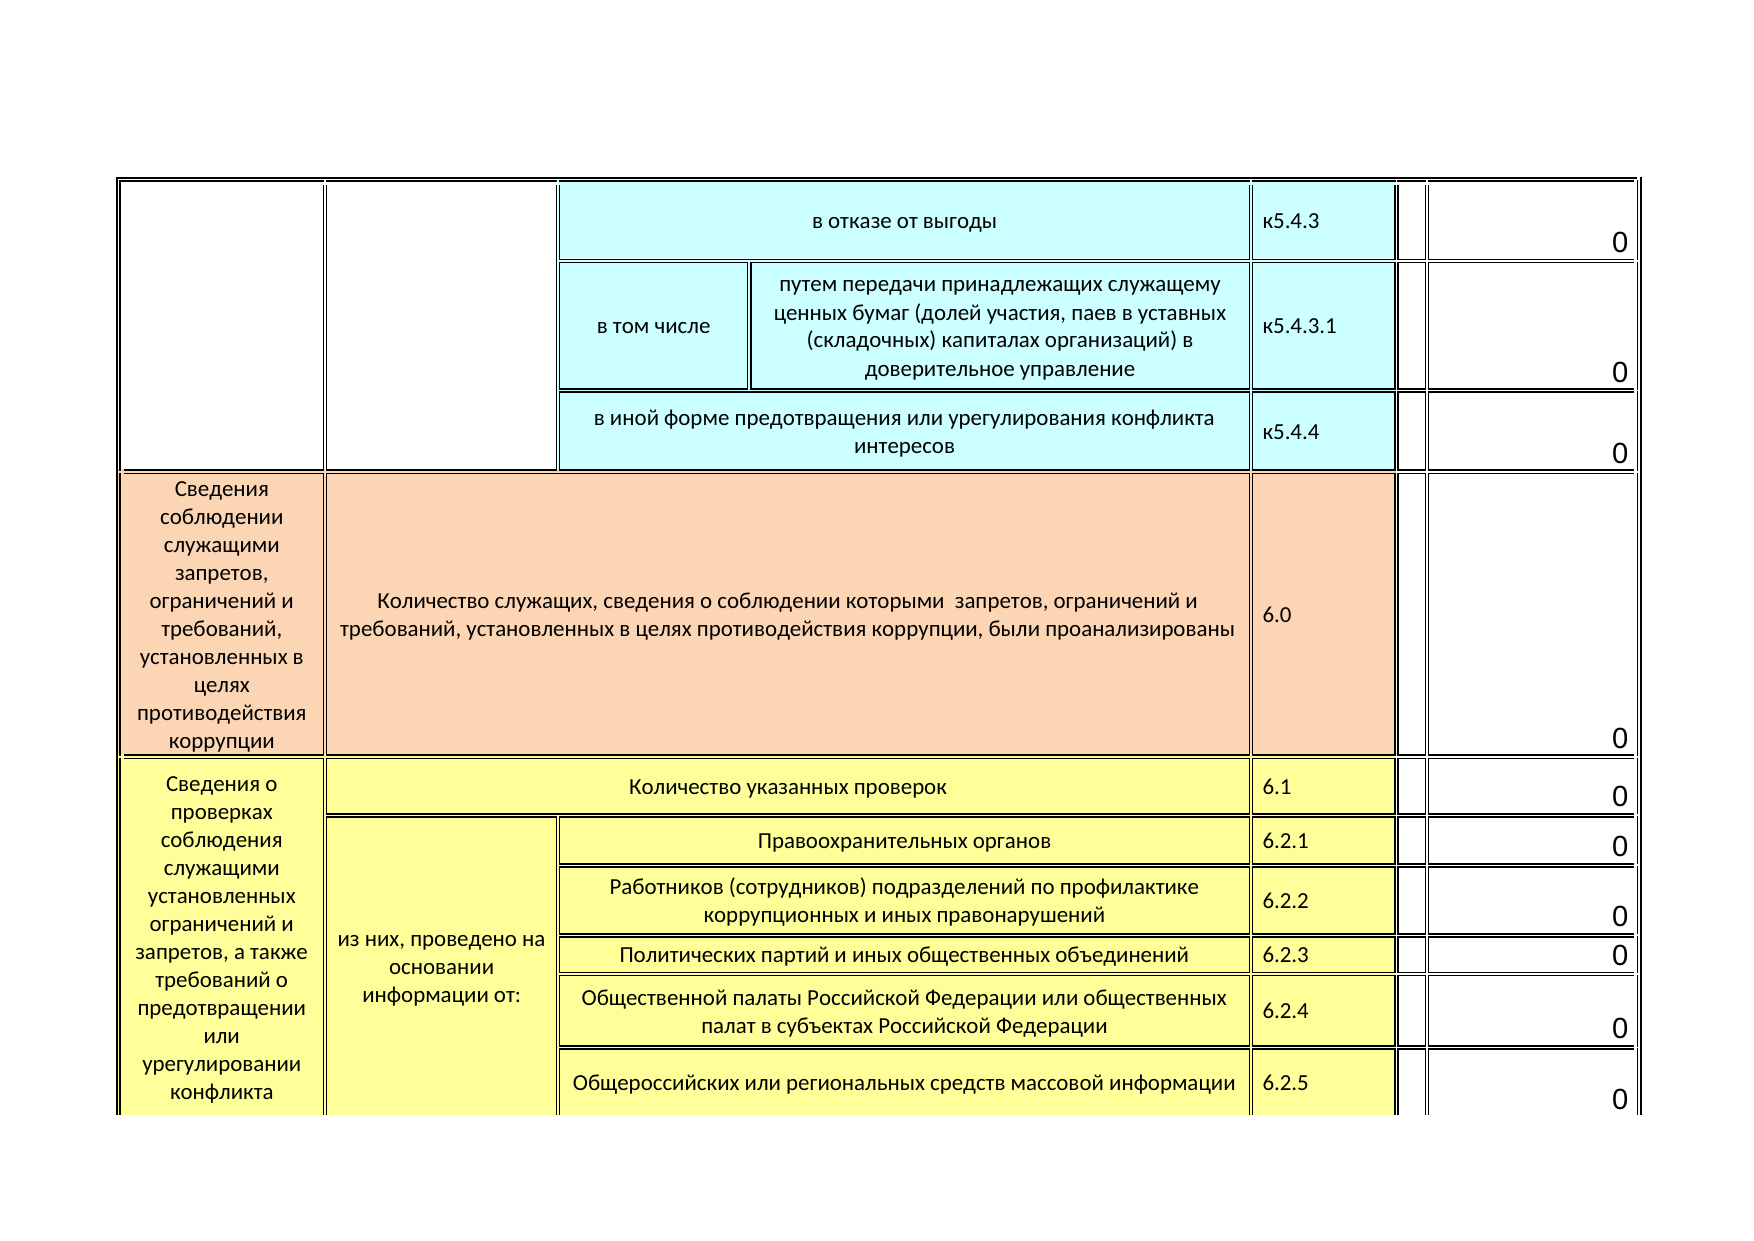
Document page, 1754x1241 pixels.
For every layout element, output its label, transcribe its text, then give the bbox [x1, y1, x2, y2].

table_cell Количество служащих, сведения о соблюдении которыми запретов, ограничений и требований, установленных в целях противодействия коррупции, были проанализированы [327, 474, 1249, 754]
table_cell 6.2.3 [1253, 938, 1394, 972]
table_cell 6.2.1 [1253, 818, 1394, 863]
table_cell Количество указанных проверок [327, 759, 1249, 813]
table_cell Политических партий и иных общественных объединений [560, 938, 1249, 972]
table_cell Сведения о проверках соблюдения служащими установленных ограничений и запретов, а также требований о предотвращении или урегулировании конфликта интересов [118, 754, 325, 1115]
table_cell 0 [1427, 1045, 1639, 1115]
table_cell [1399, 393, 1425, 469]
table_cell 0 [1427, 972, 1639, 1045]
table_cell Общероссийских или региональных средств массовой информации [560, 1050, 1249, 1115]
table_cell путем передачи принадлежащих служащему ценных бумаг (долей участия, паев в уставных (складочных) капиталах организаций) в доверительное управление [752, 263, 1249, 388]
table_cell [1399, 263, 1425, 388]
table_cell Правоохранительных органов [560, 818, 1249, 863]
table_cell [1399, 976, 1425, 1045]
table_cell [1396, 179, 1427, 258]
table_cell в иной форме предотвращения или урегулирования конфликта интересов [560, 393, 1249, 469]
table_cell 6.1 [1253, 759, 1394, 813]
table_cell [1399, 759, 1425, 813]
table_cell 0 [1427, 933, 1639, 972]
table_cell 6.2.5 [1253, 1050, 1394, 1115]
table_cell в отказе от выгоды [558, 179, 1251, 258]
table_cell 0 [1427, 388, 1639, 469]
table_cell [1399, 1050, 1425, 1115]
table_cell 0 [1427, 259, 1639, 388]
table_cell [1399, 868, 1425, 933]
table_cell Работников (сотрудников) подразделений по профилактике коррупционных и иных правонарушений [560, 868, 1249, 933]
table_cell 0 [1427, 813, 1639, 863]
table_cell к5.4.3 [1251, 181, 1396, 258]
table_cell [1399, 818, 1425, 863]
table_cell [1399, 938, 1425, 972]
table_cell в том числе [560, 263, 747, 388]
table_cell 6.0 [1253, 474, 1394, 754]
table_cell к5.4.4 [1253, 393, 1394, 469]
table_cell Сведения соблюдении служащими запретов, ограничений и требований, установленных в целях противодействия коррупции [118, 469, 325, 754]
table_cell 6.2.4 [1253, 976, 1394, 1045]
table_cell [1399, 474, 1425, 754]
table_cell из них, проведено на основании информации от: [327, 818, 556, 1115]
table_cell 0 [1427, 754, 1639, 813]
table_cell Общественной палаты Российской Федерации или общественных палат в субъектах Российской Федерации [560, 976, 1249, 1045]
table_cell 0 [1427, 863, 1639, 933]
table_cell 6.2.2 [1253, 868, 1394, 933]
table_cell 0 [1427, 177, 1639, 258]
table_cell к5.4.3.1 [1253, 263, 1394, 388]
table_cell 0 [1427, 469, 1639, 754]
